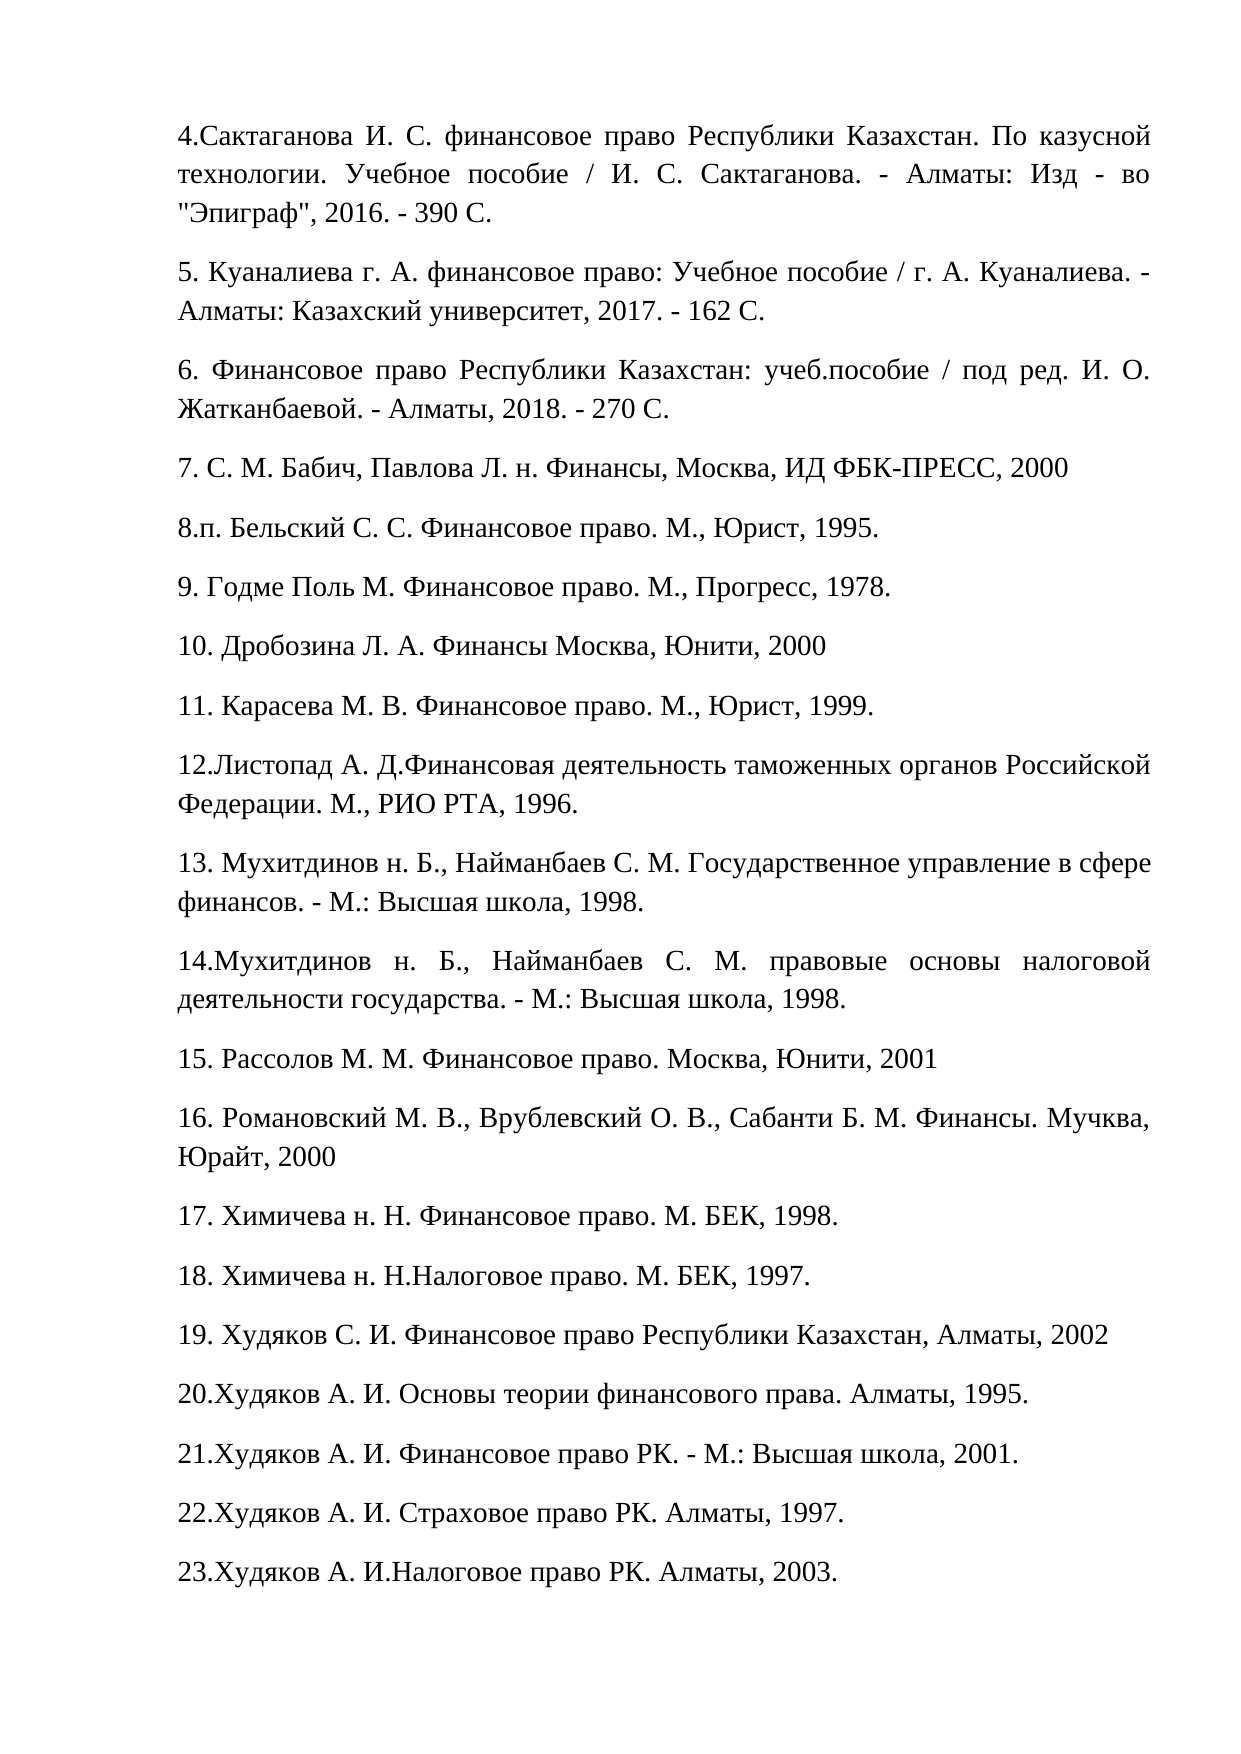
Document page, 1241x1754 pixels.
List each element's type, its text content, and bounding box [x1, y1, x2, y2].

text 4.Сактаганова И. С. финансовое право Республики Казахстан. По казусной технологии. Учебное пособие / И. С. Сактаганова. - Алматы: Изд - во "Эпиграф", 2016. - 390 С. [177, 118, 1152, 229]
text 17. Химичева н. Н. Финансовое право. М. БЕК, 1998. [177, 1198, 1152, 1232]
text 18. Химичева н. Н.Налоговое право. М. БЕК, 1997. [177, 1258, 1152, 1291]
text 7. С. М. Бабич, Павлова Л. н. Финансы, Москва, ИД ФБК-ПРЕСС, 2000 [177, 450, 1152, 484]
text 11. Карасева М. В. Финансовое право. М., Юрист, 1999. [177, 688, 1152, 721]
text 19. Худяков С. И. Финансовое право Республики Казахстан, Алматы, 2002 [177, 1317, 1152, 1351]
text 14.Мухитдинов н. Б., Найманбаев С. М. правовые основы налоговой деятельности государства. - М.: Высшая школа, 1998. [177, 943, 1152, 1015]
text 15. Рассолов М. М. Финансовое право. Москва, Юнити, 2001 [177, 1041, 1152, 1074]
text 6. Финансовое право Республики Казахстан: учеб.пособие / под ред. И. О. Жатканбаевой. - Алматы, 2018. - 270 С. [177, 352, 1152, 424]
text 23.Худяков А. И.Налоговое право РК. Алматы, 2003. [177, 1554, 1152, 1588]
text 9. Годме Поль М. Финансовое право. М., Прогресс, 1978. [177, 569, 1152, 603]
text 21.Худяков А. И. Финансовое право РК. - М.: Высшая школа, 2001. [177, 1436, 1152, 1469]
text 22.Худяков А. И. Страховое право РК. Алматы, 1997. [177, 1495, 1152, 1529]
text 20.Худяков А. И. Основы теории финансового права. Алматы, 1995. [177, 1376, 1152, 1410]
text 13. Мухитдинов н. Б., Найманбаев С. М. Государственное управление в сфере финансов. - М.: Высшая школа, 1998. [177, 845, 1152, 917]
text 12.Листопад А. Д.Финансовая деятельность таможенных органов Российской Федерации. М., РИО РТА, 1996. [177, 747, 1152, 819]
text 8.п. Бельский С. С. Финансовое право. М., Юрист, 1995. [177, 510, 1152, 543]
text 5. Куаналиева г. А. финансовое право: Учебное пособие / г. А. Куаналиева. - Алматы: Казахский университет, 2017. - 162 С. [177, 254, 1152, 327]
text 10. Дробозина Л. А. Финансы Москва, Юнити, 2000 [177, 628, 1152, 662]
text 16. Романовский М. В., Врублевский О. В., Сабанти Б. М. Финансы. Мучква, Юрайт, 2000 [177, 1100, 1152, 1172]
